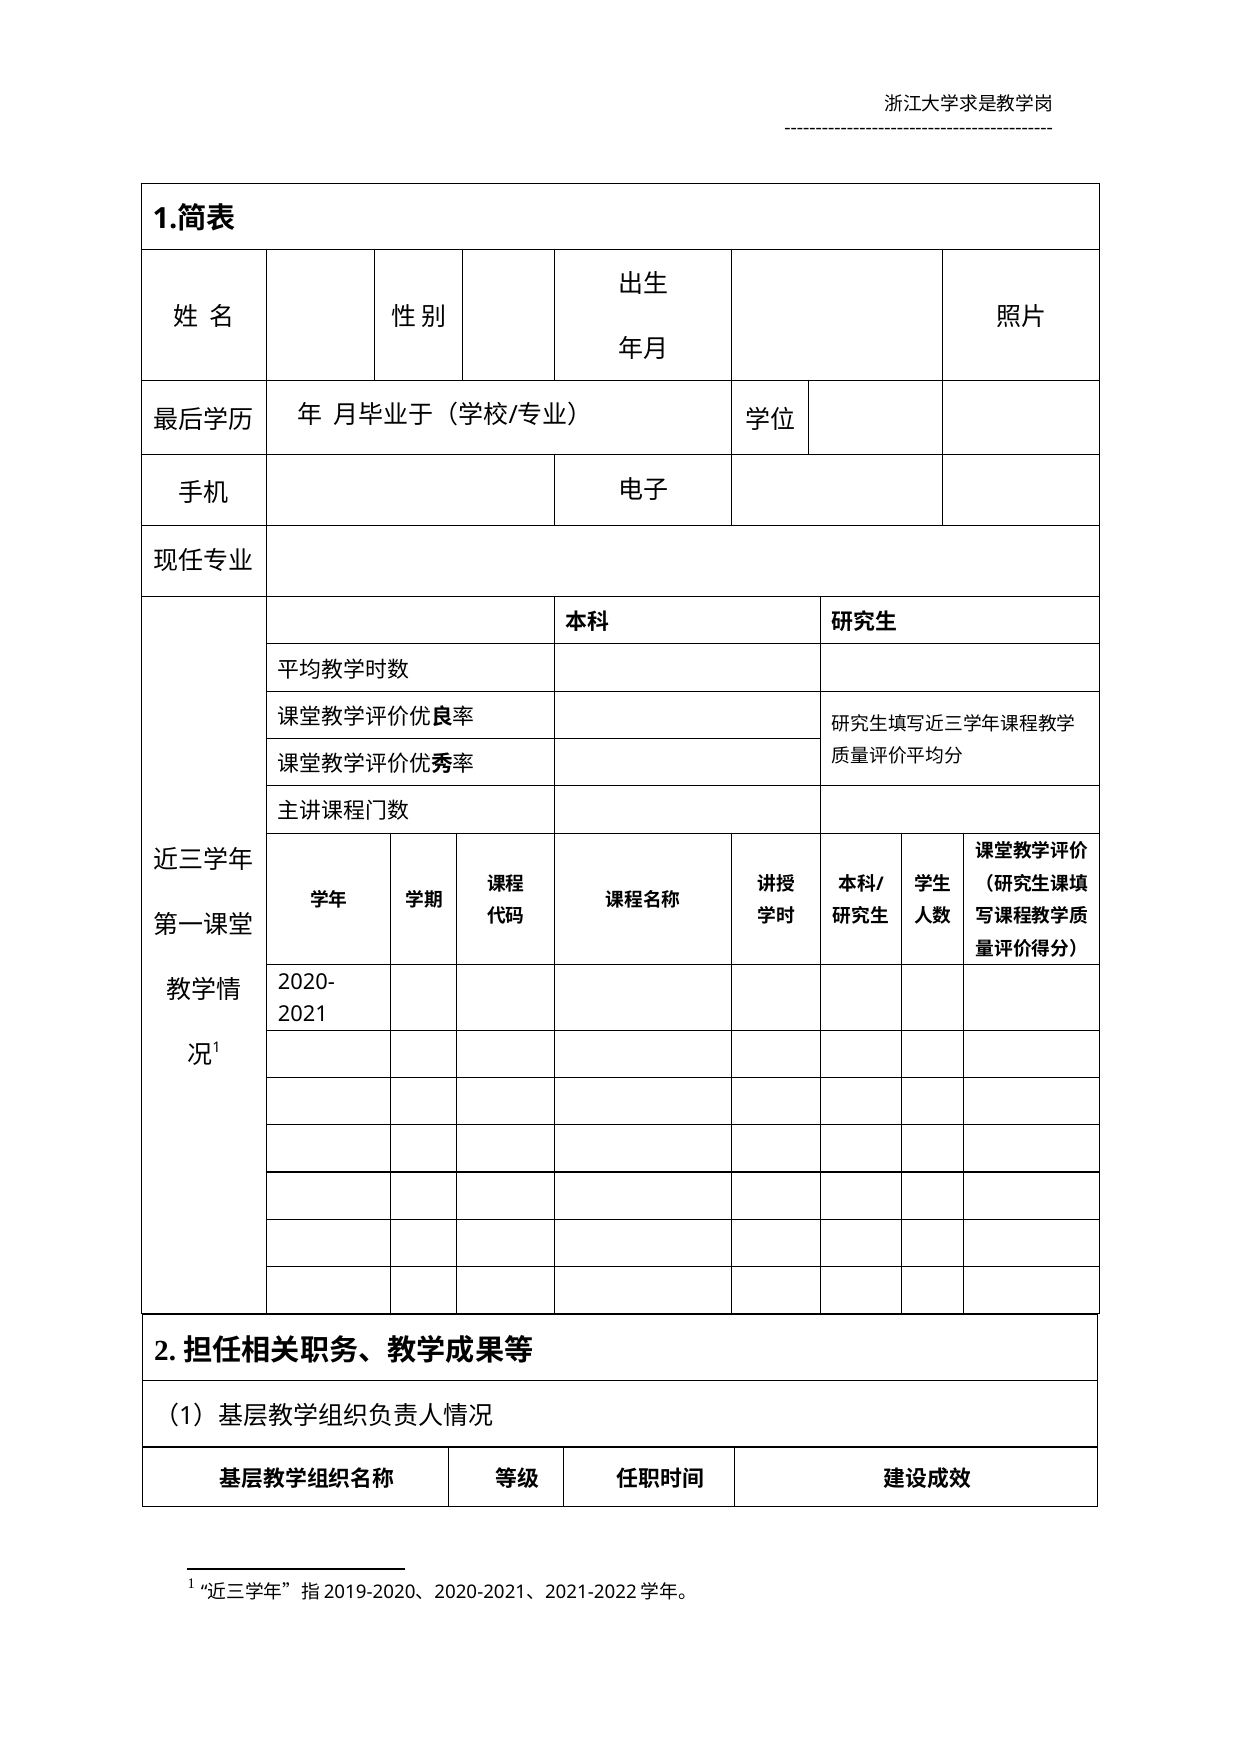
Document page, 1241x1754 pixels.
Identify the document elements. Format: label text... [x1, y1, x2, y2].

table_cell 建设成效 [735, 1448, 1097, 1506]
table_cell 任职时间 [564, 1448, 734, 1506]
table_cell 现任专业技术职务及任职时间 [142, 526, 266, 596]
table_cell [732, 250, 942, 379]
table_cell [555, 1125, 731, 1171]
table_cell （1）基层教学组织负责人情况 [143, 1381, 1097, 1446]
table_cell 学生人数 [902, 834, 963, 963]
table_cell [391, 1220, 456, 1266]
table_cell 年 月毕业于（学校/专业） [267, 381, 731, 454]
table_cell [732, 1173, 820, 1219]
table_cell [391, 1031, 456, 1077]
table_cell [555, 644, 820, 691]
table_cell [943, 455, 1099, 525]
table_cell 基层教学组织名称 [143, 1448, 448, 1506]
table_cell [267, 1078, 390, 1124]
table_cell [267, 526, 1099, 596]
table_cell 出生 年月 [555, 250, 731, 379]
table_cell [902, 1173, 963, 1219]
table_cell [555, 786, 820, 832]
table_cell [732, 1031, 820, 1077]
table_cell [391, 965, 456, 1029]
table_cell [964, 965, 1099, 1029]
table_cell [902, 965, 963, 1029]
table_cell [267, 1267, 390, 1313]
table_cell [391, 1267, 456, 1313]
table_cell 性 别 [375, 250, 462, 379]
table_cell [267, 1031, 390, 1077]
table_cell 学位 [732, 381, 808, 454]
table_cell [732, 1125, 820, 1171]
table_cell [821, 1267, 901, 1313]
table_cell 学期 [391, 834, 456, 963]
table_cell [555, 1078, 731, 1124]
table_cell [821, 965, 901, 1029]
table_cell 研究生 [821, 597, 1099, 643]
table_cell [732, 1220, 820, 1266]
table_cell [555, 1267, 731, 1313]
table_cell [457, 1173, 554, 1219]
table_cell [267, 597, 554, 643]
table_cell 最后学历 [142, 381, 266, 454]
table_cell [732, 1267, 820, 1313]
table_cell 课程名称 [555, 834, 731, 963]
table_header 2. 担任相关职务、教学成果等 [143, 1315, 1097, 1380]
table_cell [902, 1267, 963, 1313]
table_cell 研究生填写近三学年课程教学质量评价平均分 [821, 692, 1099, 785]
table_cell [964, 1125, 1099, 1171]
table_cell 2020-2021 [267, 965, 390, 1029]
table_cell [902, 1031, 963, 1077]
table_cell [391, 1173, 456, 1219]
table_cell [732, 1078, 820, 1124]
table_cell 手机 [142, 455, 266, 525]
table_header 1.简表 [142, 184, 1099, 248]
table_cell [391, 1125, 456, 1171]
table_cell [267, 1173, 390, 1219]
table_cell [964, 1267, 1099, 1313]
table_cell [902, 1125, 963, 1171]
table_cell [555, 1031, 731, 1077]
table_cell 学年 [267, 834, 390, 963]
table_cell 本科/ 研究生 [821, 834, 901, 963]
table_cell [809, 381, 942, 454]
table_cell [457, 965, 554, 1029]
table_cell 课程 代码 [457, 834, 554, 963]
table_cell [821, 1078, 901, 1124]
table_cell 本科 [555, 597, 820, 643]
table_cell 姓 名 [142, 250, 266, 379]
table_cell [964, 1078, 1099, 1124]
table_cell [821, 1173, 901, 1219]
table_cell [463, 250, 554, 379]
table_cell [555, 739, 820, 785]
table_cell 主讲课程门数 [267, 786, 554, 832]
table_cell [457, 1078, 554, 1124]
table_cell [267, 455, 554, 525]
table_cell 课堂教学评价（研究生课填写课程教学质量评价得分） [964, 834, 1099, 963]
table_cell [555, 692, 820, 738]
table_cell [732, 455, 942, 525]
table_cell [267, 250, 374, 379]
table_cell [902, 1078, 963, 1124]
table_cell [943, 381, 1099, 454]
table_cell 照片 [943, 250, 1099, 379]
table_cell [902, 1220, 963, 1266]
table_cell [555, 1220, 731, 1266]
table_cell [732, 965, 820, 1029]
table_cell [391, 1078, 456, 1124]
table_cell [267, 1220, 390, 1266]
table_cell [964, 1031, 1099, 1077]
table_cell 等级 [449, 1448, 563, 1506]
table_cell [821, 1125, 901, 1171]
table_cell 讲授 学时 [732, 834, 820, 963]
table_cell [457, 1031, 554, 1077]
table_cell 近三学年第一课堂教学情况 [142, 597, 266, 1313]
table_cell 课堂教学评价优良率 [267, 692, 554, 738]
table_cell [457, 1125, 554, 1171]
table_cell [821, 644, 1099, 691]
table_cell 平均教学时数 [267, 644, 554, 691]
table_cell [555, 1173, 731, 1219]
table_cell [267, 1125, 390, 1171]
table_cell [457, 1220, 554, 1266]
table_cell [457, 1267, 554, 1313]
table_cell [821, 1220, 901, 1266]
table_cell [964, 1173, 1099, 1219]
table_cell 电子 邮箱 [555, 455, 731, 525]
table_cell [555, 965, 731, 1029]
table_cell 课堂教学评价优秀率 [267, 739, 554, 785]
table_cell [821, 786, 1099, 832]
table_cell [821, 1031, 901, 1077]
table_cell [964, 1220, 1099, 1266]
